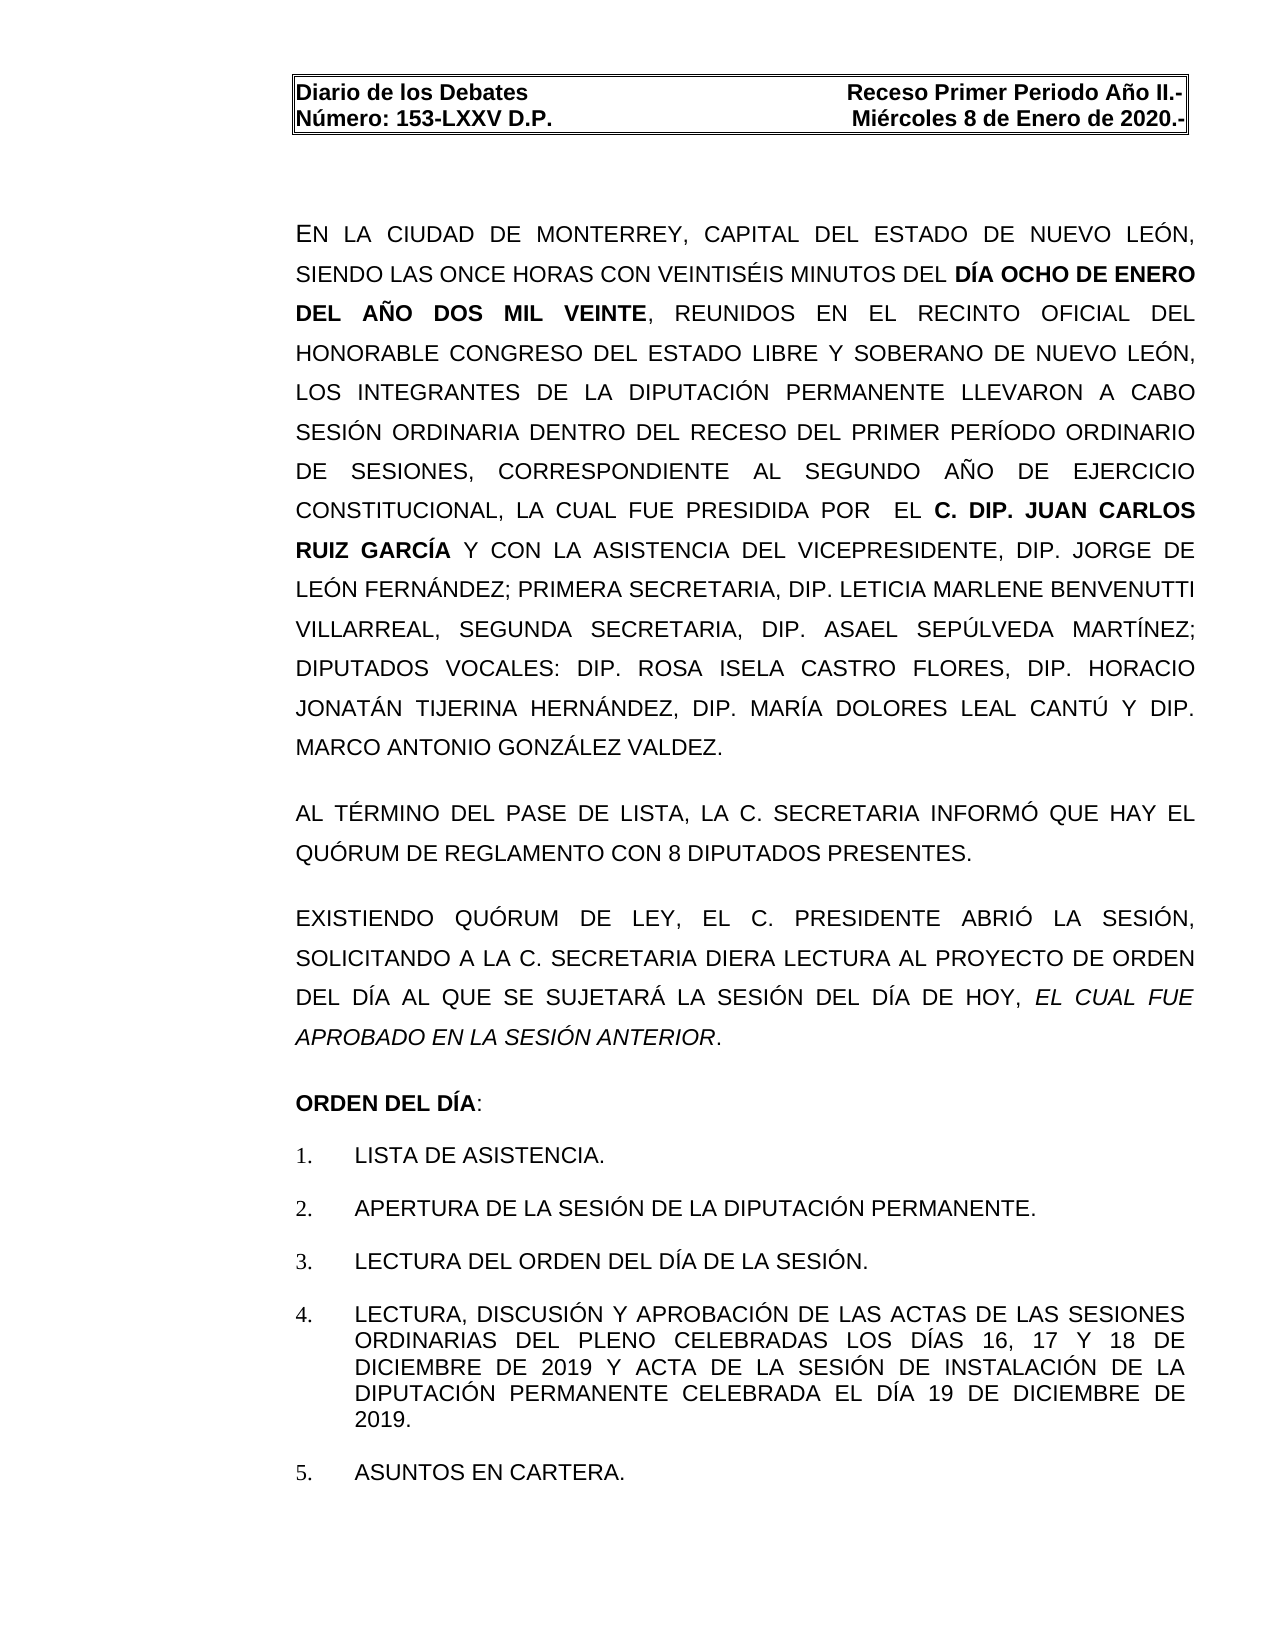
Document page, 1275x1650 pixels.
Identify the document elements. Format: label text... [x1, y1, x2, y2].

list ASUNTOS EN CARTERA. [295, 1459, 1186, 1486]
list APERTURA DE LA SESIÓN DE LA DIPUTACIÓN PERMANENTE. [295, 1195, 1186, 1222]
list LECTURA, DISCUSIÓN Y APROBACIÓN DE LAS ACTAS DE LAS SESIONES ORDINARIAS DEL PLENO CELEBRADAS LOS DÍAS 16, 17 Y 18 DE DICIEMBRE DE 2019 Y ACTA DE LA SESIÓN DE INSTALACIÓN DE LA DIPUTACIÓN PERMANENTE CELEBRADA EL DÍA 19 DE DICIEMBRE DE 2019. [295, 1301, 1186, 1433]
list LECTURA DEL ORDEN DEL DÍA DE LA SESIÓN. [295, 1248, 1186, 1274]
text EXISTIENDO QUÓRUM DE LEY, EL C. PRESIDENTE ABRIÓ LA SESIÓN, SOLICITANDO A LA C. SECRETARIA DIERA LECTURA AL PROYECTO DE ORDEN DEL DÍA AL QUE SE SUJETARÁ LA SESIÓN DEL DÍA DE HOY, EL CUAL FUE APROBADO EN LA SESIÓN ANTERIOR. [295, 905, 1196, 1050]
text AL TÉRMINO DEL PASE DE LISTA, LA C. SECRETARIA INFORMÓ QUE HAY EL QUÓRUM DE REGLAMENTO CON 8 DIPUTADOS PRESENTES. [295, 800, 1196, 866]
list LISTA DE ASISTENCIA. [295, 1142, 1186, 1169]
text ORDEN DEL DÍA: [295, 1090, 1196, 1116]
text N LA CIUDAD DE MONTERREY, CAPITAL DEL ESTADO DE NUEVO LEÓN, SIENDO LAS ONCE HORAS CON VEINTISÉIS MINUTOS DEL DÍA OCHO DE ENERO DEL AÑO DOS MIL VEINTE, REUNIDOS EN EL RECINTO OFICIAL DEL HONORABLE CONGRESO DEL ESTADO LIBRE Y SOBERANO DE NUEVO LEÓN, LOS INTEGRANTES DE LA DIPUTACIÓN PERMANENTE LLEVARON A CABO SESIÓN ORDINARIA DENTRO DEL RECESO DEL PRIMER PERÍODO ORDINARIO DE SESIONES, CORRESPONDIENTE AL SEGUNDO AÑO DE EJERCICIO CONSTITUCIONAL, LA CUAL FUE PRESIDIDA POR EL C. DIP. JUAN CARLOS RUIZ GARCÍA Y CON LA ASISTENCIA DEL VICEPRESIDENTE, DIP. JORGE DE LEÓN FERNÁNDEZ; PRIMERA SECRETARIA, DIP. LETICIA MARLENE BENVENUTTI VILLARREAL, SEGUNDA SECRETARIA, DIP. ASAEL SEPÚLVEDA MARTÍNEZ; DIPUTADOS VOCALES: DIP. ROSA ISELA CASTRO FLORES, DIP. HORACIO JONATÁN TIJERINA HERNÁNDEZ, DIP. MARÍA DOLORES LEAL CANTÚ Y DIP. MARCO ANTONIO GONZÁLEZ VALDEZ. [295, 219, 1196, 761]
